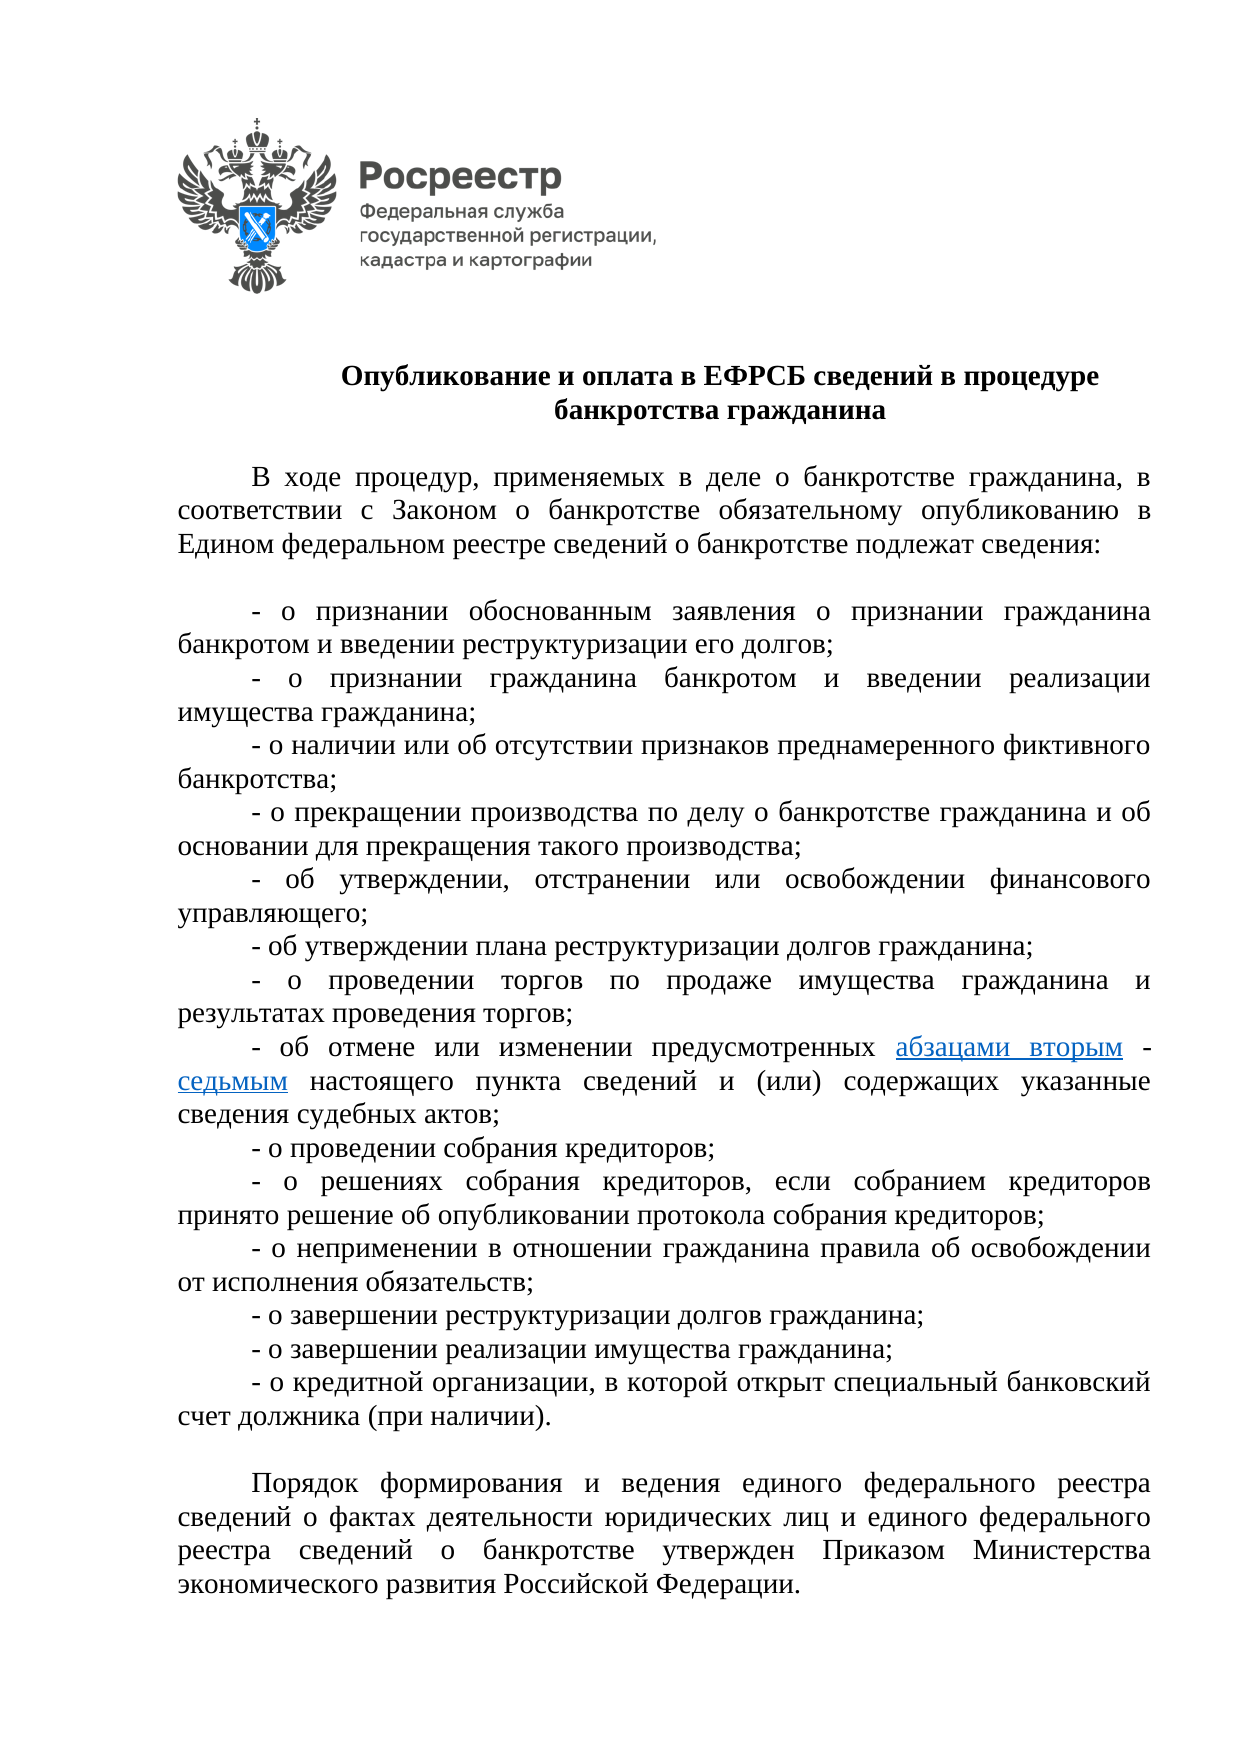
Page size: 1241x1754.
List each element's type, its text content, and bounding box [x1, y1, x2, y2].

text - о проведении торгов по продаже имущества гражданина и результатах проведения торгов; [177, 962, 1152, 1029]
text - о кредитной организации, в которой открыт специальный банковский счет должника (при наличии). [177, 1364, 1152, 1432]
text - о проведении собрания кредиторов; [177, 1130, 1152, 1163]
text - о признании гражданина банкротом и введении реализации имущества гражданина; [177, 660, 1152, 727]
picture [177, 118, 656, 294]
text - о неприменении в отношении гражданина правила об освобождении от исполнения обязательств; [177, 1230, 1152, 1297]
list Опубликование и оплата в ЕФРСБ сведений в процедуре банкротства гражданина [288, 358, 1152, 425]
text - о наличии или об отсутствии признаков преднамеренного фиктивного банкротства; [177, 727, 1152, 794]
text - об утверждении плана реструктуризации долгов гражданина; [177, 928, 1152, 962]
text - об отмене или изменении предусмотренных абзацами вторым - седьмым настоящего пункта сведений и (или) содержащих указанные сведения судебных актов; [177, 1029, 1152, 1130]
text - о решениях собрания кредиторов, если собранием кредиторов принято решение об опубликовании протокола собрания кредиторов; [177, 1163, 1152, 1230]
text Порядок формирования и ведения единого федерального реестра сведений о фактах деятельности юридических лиц и единого федерального реестра сведений о банкротстве утвержден Приказом Министерства экономического развития Российской Федерации. [177, 1465, 1152, 1599]
text В ходе процедур, применяемых в деле о банкротстве гражданина, в соответствии с Законом о банкротстве обязательному опубликованию в Едином федеральном реестре сведений о банкротстве подлежат сведения: [177, 459, 1152, 559]
text - о признании обоснованным заявления о признании гражданина банкротом и введении реструктуризации его долгов; [177, 593, 1152, 660]
text - об утверждении, отстранении или освобождении финансового управляющего; [177, 861, 1152, 928]
text - о завершении реализации имущества гражданина; [177, 1331, 1152, 1364]
text - о прекращении производства по делу о банкротстве гражданина и об основании для прекращения такого производства; [177, 794, 1152, 861]
text - о завершении реструктуризации долгов гражданина; [177, 1297, 1152, 1331]
